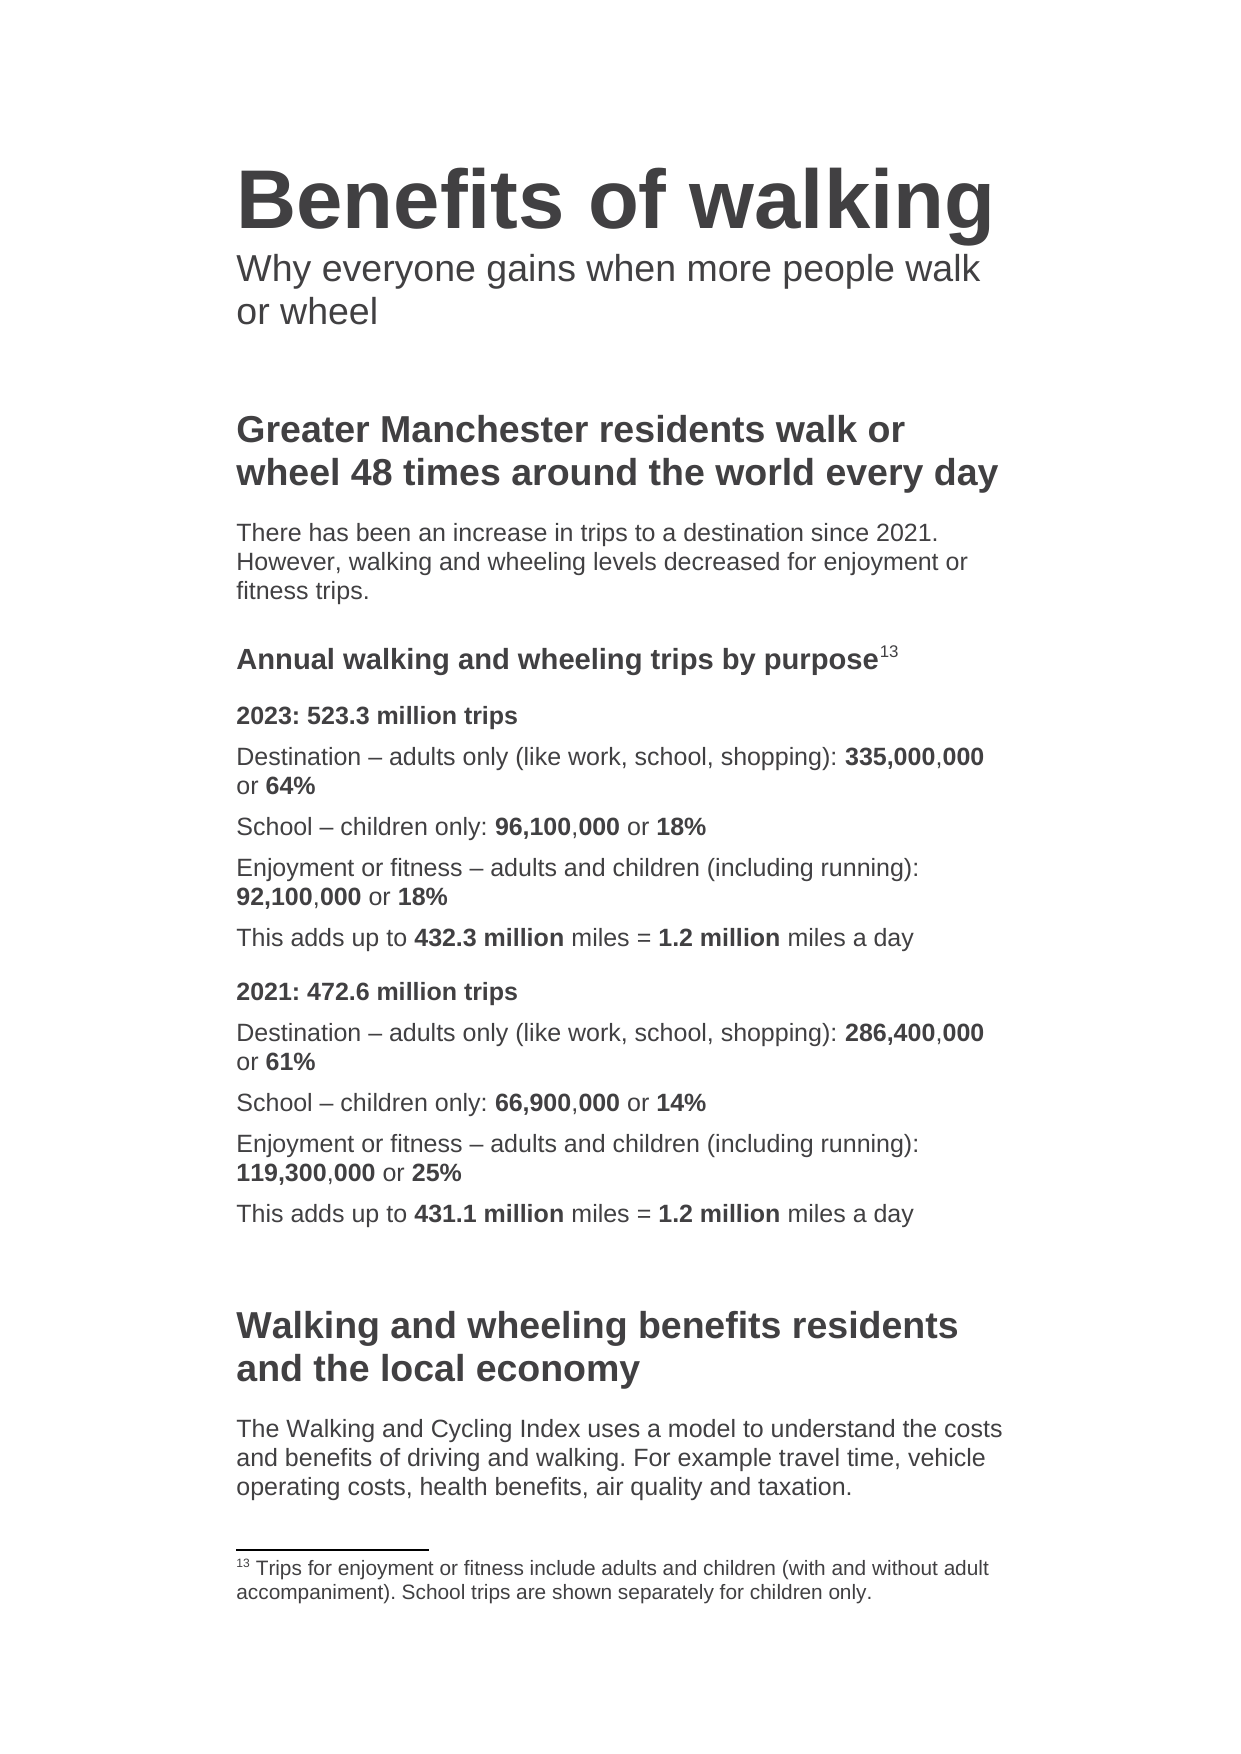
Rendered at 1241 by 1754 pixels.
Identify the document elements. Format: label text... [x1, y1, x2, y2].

subtitle Walking and wheeling benefits residents and the local economy [236, 1303, 1004, 1389]
text School – children only: 96,100,000 or 18% [236, 812, 1004, 841]
text This adds up to 431.1 million miles = 1.2 million miles a day [236, 1199, 1004, 1228]
subtitle 2021: 472.6 million trips [236, 977, 1004, 1006]
subtitle Greater Manchester residents walk or wheel 48 times around the world every day [236, 407, 1004, 493]
text Enjoyment or fitness – adults and children (including running): 92,100,000 or 18% [236, 853, 1004, 911]
subtitle Why everyone gains when more people walk or wheel [236, 246, 1004, 332]
text Destination – adults only (like work, school, shopping): 335,000,000 or 64% [236, 742, 1004, 799]
text Enjoyment or fitness – adults and children (including running): 119,300,000 or 25% [236, 1129, 1004, 1187]
subtitle 2023: 523.3 million trips [236, 701, 1004, 729]
text There has been an increase in trips to a destination since 2021. However, walking and wheeling levels decreased for enjoyment or fitness trips. [236, 518, 1004, 604]
text This adds up to 432.3 million miles = 1.2 million miles a day [236, 923, 1004, 952]
text School – children only: 66,900,000 or 14% [236, 1088, 1004, 1117]
subtitle Benefits of walking [236, 150, 1004, 246]
text The Walking and Cycling Index uses a model to understand the costs and benefits of driving and walking. For example travel time, vehicle operating costs, health benefits, air quality and taxation. [236, 1414, 1004, 1501]
subtitle Annual walking and wheeling trips by purpose [236, 642, 1004, 676]
text Destination – adults only (like work, school, shopping): 286,400,000 or 61% [236, 1018, 1004, 1076]
